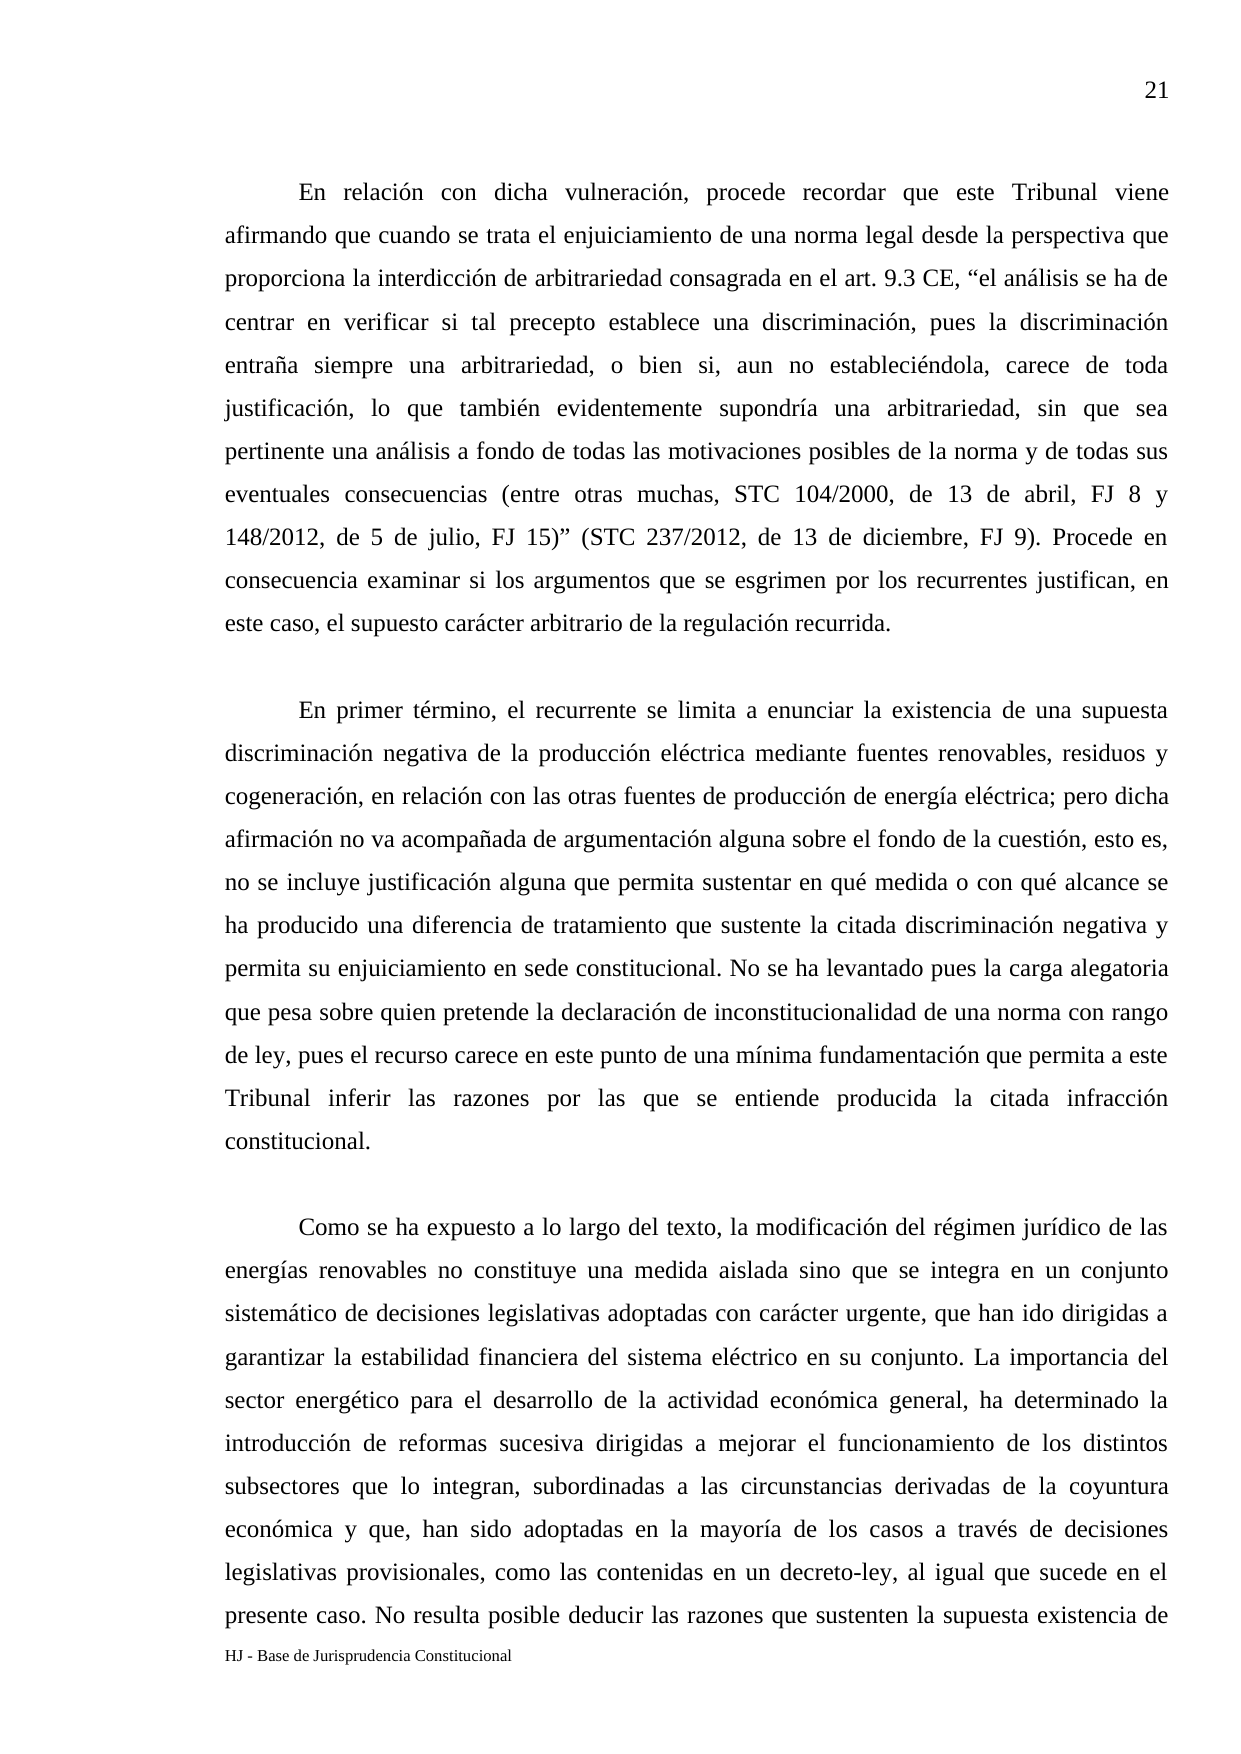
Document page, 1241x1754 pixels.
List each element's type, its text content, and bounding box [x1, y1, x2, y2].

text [224, 1212, 1169, 1629]
text En primer término, el recurrente se limita a enunciar la existencia de una supuesta discriminación negativa de la producción eléctrica mediante fuentes renovables, residuos y cogeneración, en relación con las otras fuentes de producción de energía eléctrica; pero dicha afirmación no va acompañada de argumentación alguna sobre el fondo de la cuestión, esto es, no se incluye justificación alguna que permita sustentar en qué medida o con qué alcance se ha producido una diferencia de tratamiento que sustente la citada discriminación negativa y permita su enjuiciamiento en sede constitucional. No se ha levantado pues la carga alegatoria que pesa sobre quien pretende la declaración de inconstitucionalidad de una norma con rango de ley, pues el recurso carece en este punto de una mínima fundamentación que permita a este Tribunal inferir las razones por las que se entiende producida la citada infracción constitucional. [224, 695, 1169, 1155]
text En relación con dicha vulneración, procede recordar que este Tribunal viene afirmando que cuando se trata el enjuiciamiento de una norma legal desde la perspectiva que proporciona la interdicción de arbitrariedad consagrada en el art. 9.3 CE, “el análisis se ha de centrar en verificar si tal precepto establece una discriminación, pues la discriminación entraña siempre una arbitrariedad, o bien si, aun no estableciéndola, carece de toda justificación, lo que también evidentemente supondría una arbitrariedad, sin que sea pertinente una análisis a fondo de todas las motivaciones posibles de la norma y de todas sus eventuales consecuencias (entre otras muchas, STC 104/2000, de 13 de abril, FJ 8 y 148/2012, de 5 de julio, FJ 15)” (STC 237/2012, de 13 de diciembre, FJ 9). Procede en consecuencia examinar si los argumentos que se esgrimen por los recurrentes justifican, en este caso, el supuesto carácter arbitrario de la regulación recurrida. [224, 177, 1169, 637]
